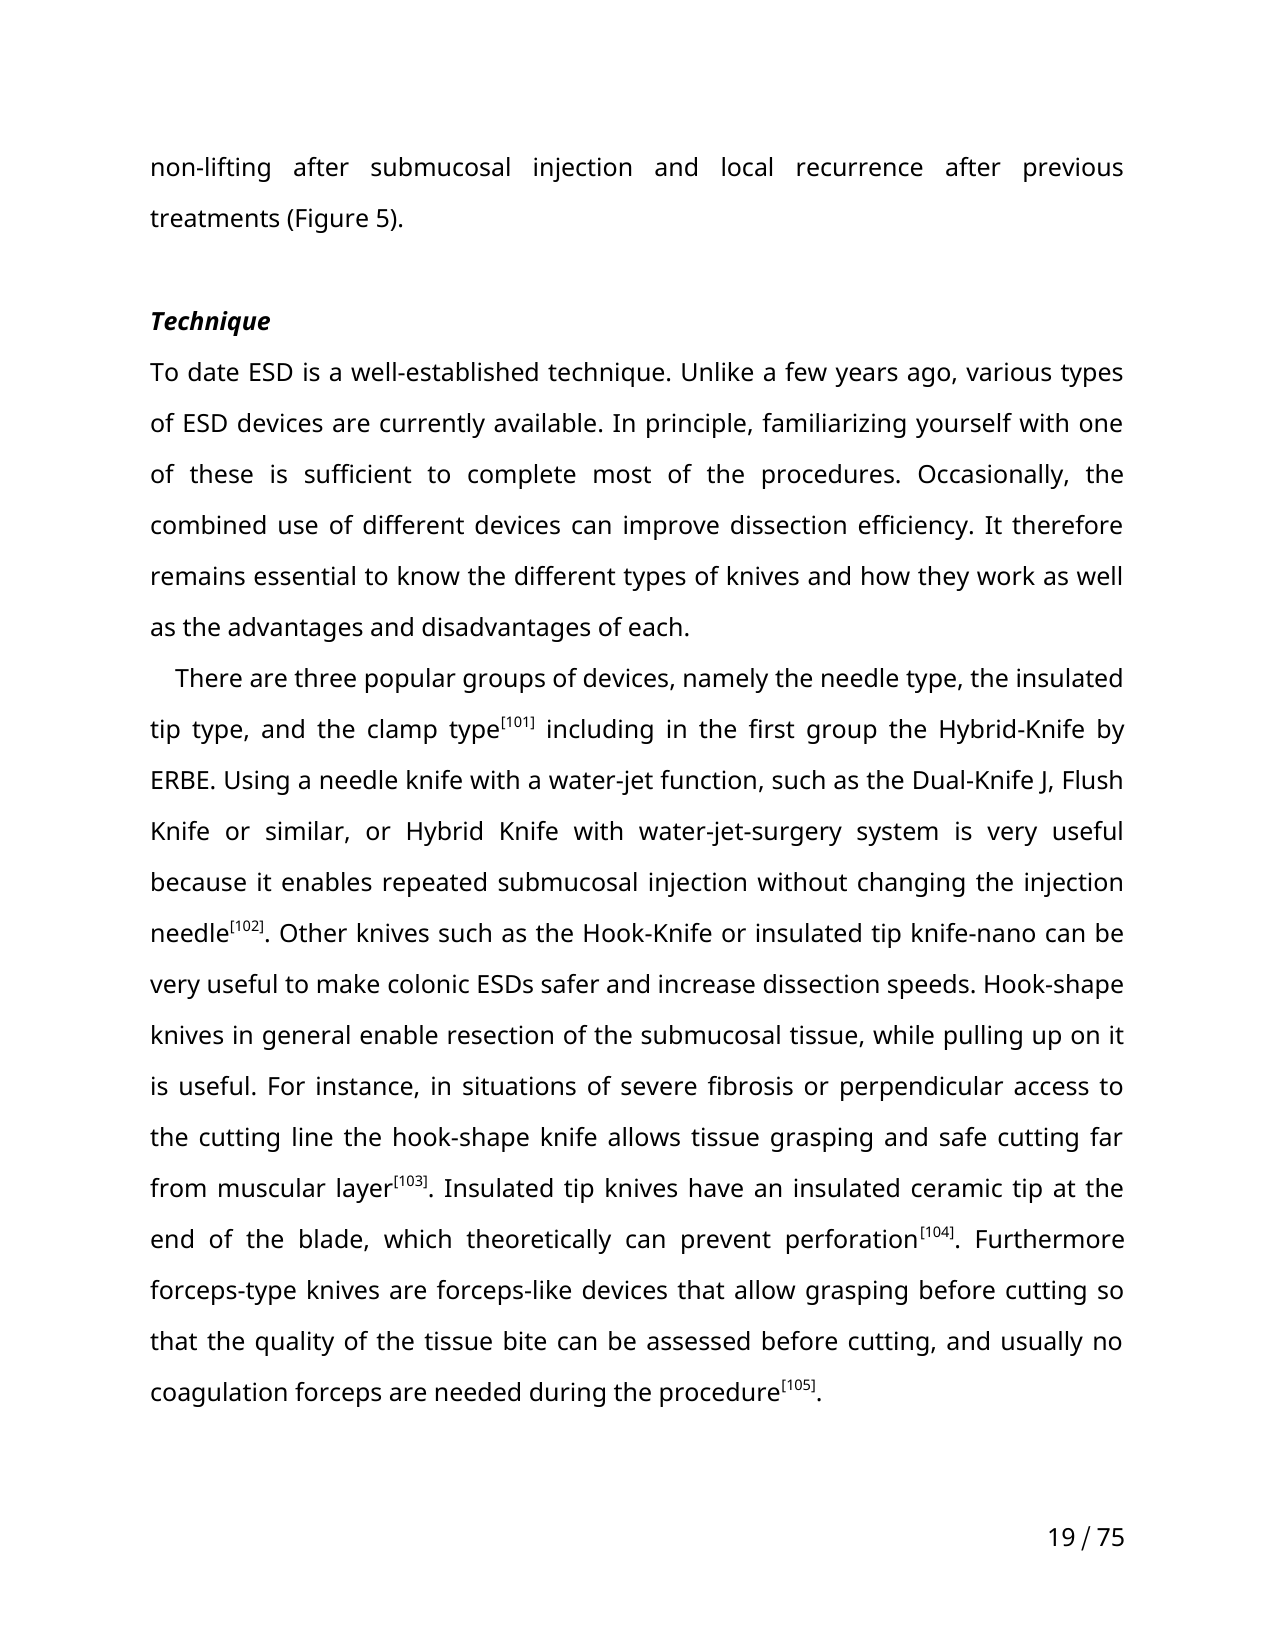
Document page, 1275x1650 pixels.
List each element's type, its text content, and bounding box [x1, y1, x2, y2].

text There are three popular groups of devices, namely the needle type, the insulated tip type, and the clamp type[101] including in the first group the Hybrid-Knife by ERBE. Using a needle knife with a water-jet function, such as the Dual-Knife J, Flush Knife or similar, or Hybrid Knife with water-jet-surgery system is very useful because it enables repeated submucosal injection without changing the injection needle[102]. Other knives such as the Hook-Knife or insulated tip knife-nano can be very useful to make colonic ESDs safer and increase dissection speeds. Hook-shape knives in general enable resection of the submucosal tissue, while pulling up on it is useful. For instance, in situations of severe fibrosis or perpendicular access to the cutting line the hook-shape knife allows tissue grasping and safe cutting far from muscular layer[103]. Insulated tip knives have an insulated ceramic tip at the end of the blade, which theoretically can prevent perforation[104]. Furthermore forceps-type knives are forceps-like devices that allow grasping before cutting so that the quality of the tissue bite can be assessed before cutting, and usually no coagulation forceps are needed during the procedure[105]. [150, 660, 1125, 1409]
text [150, 150, 1125, 235]
text Technique [150, 303, 1125, 337]
text To date ESD is a well-established technique. Unlike a few years ago, various types of ESD devices are currently available. In principle, familiarizing yourself with one of these is sufficient to complete most of the procedures. Occasionally, the combined use of different devices can improve dissection efficiency. It therefore remains essential to know the different types of knives and how they work as well as the advantages and disadvantages of each. [150, 354, 1125, 643]
